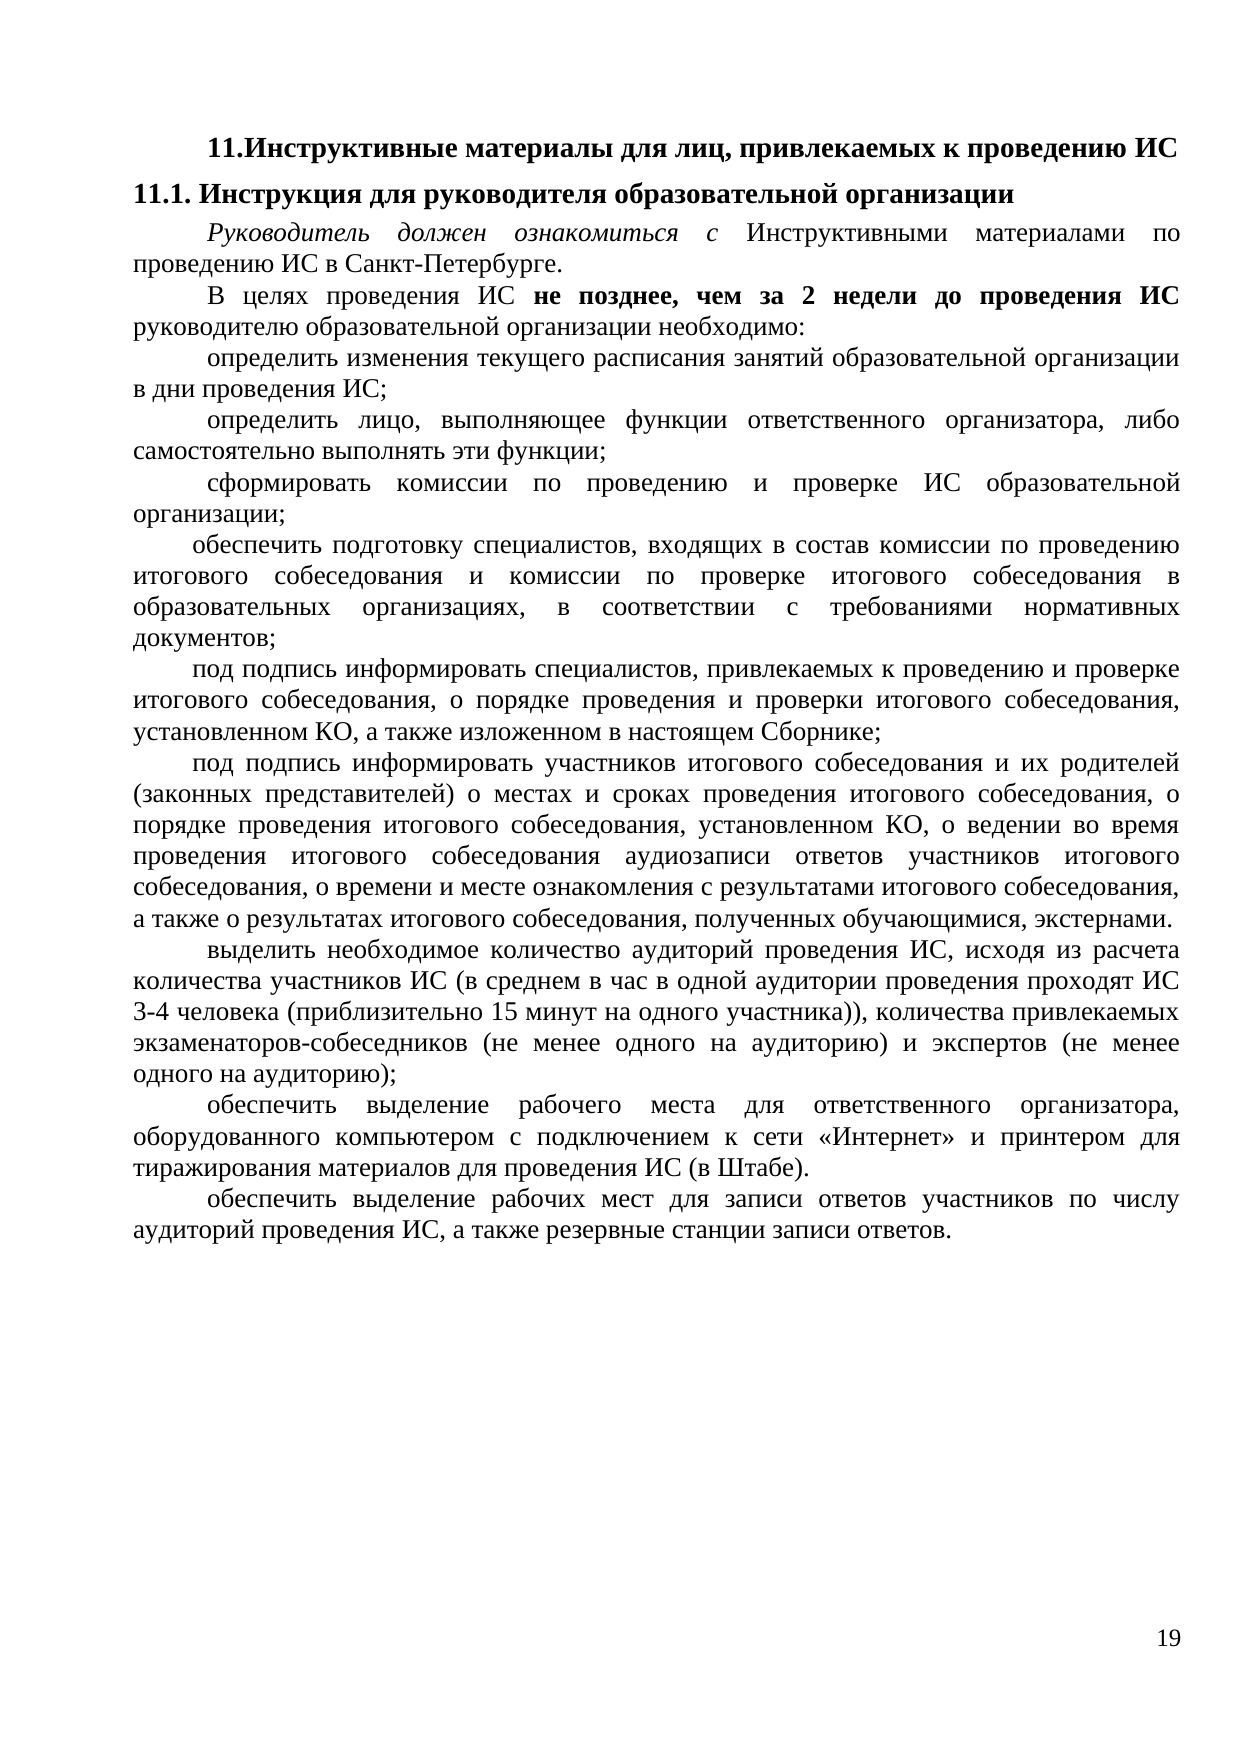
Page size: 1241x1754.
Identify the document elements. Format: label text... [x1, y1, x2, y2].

text определить лицо, выполняющее функции ответственного организатора, либо самостоятельно выполнять эти функции; [133, 403, 1181, 466]
text Руководитель должен ознакомиться с Инструктивными материалами по проведению ИС в Санкт-Петербурге. [133, 216, 1181, 279]
text 11.1. Инструкция для руководителя образовательной организации [133, 177, 1181, 210]
text под подпись информировать участников итогового собеседования и их родителей (законных представителей) о местах и сроках проведения итогового собеседования, о порядке проведения итогового собеседования, установленном КО, о ведении во время проведения итогового собеседования аудиозаписи ответов участников итогового собеседования, о времени и месте ознакомления с результатами итогового собеседования, а также о результатах итогового собеседования, полученных обучающимися, экстернами. [133, 746, 1181, 933]
text под подпись информировать специалистов, привлекаемых к проведению и проверке итогового собеседования, о порядке проведения и проверки итогового собеседования, установленном КО, а также изложенном в настоящем Сборнике; [133, 652, 1181, 746]
list Инструктивные материалы для лиц, привлекаемых к проведению ИС [207, 131, 1181, 164]
text В целях проведения ИС не позднее, чем за 2 недели до проведения ИС руководителю образовательной организации необходимо: [133, 279, 1181, 341]
text обеспечить подготовку специалистов, входящих в состав комиссии по проведению итогового собеседования и комиссии по проверке итогового собеседования в образовательных организациях, в соответствии с требованиями нормативных документов; [133, 528, 1181, 652]
text сформировать комиссии по проведению и проверке ИС образовательной организации; [133, 466, 1181, 528]
text выделить необходимое количество аудиторий проведения ИС, исходя из расчета количества участников ИС (в среднем в час в одной аудитории проведения проходят ИС 3-4 человека (приблизительно 15 минут на одного участника)), количества привлекаемых экзаменаторов-собеседников (не менее одного на аудиторию) и экспертов (не менее одного на аудиторию); [133, 933, 1181, 1088]
text обеспечить выделение рабочего места для ответственного организатора, оборудованного компьютером с подключением к сети «Интернет» и принтером для тиражирования материалов для проведения ИС (в Штабе). [133, 1088, 1181, 1182]
text обеспечить выделение рабочих мест для записи ответов участников по числу аудиторий проведения ИС, а также резервные станции записи ответов. [133, 1182, 1181, 1244]
text определить изменения текущего расписания занятий образовательной организации в дни проведения ИС; [133, 341, 1181, 403]
